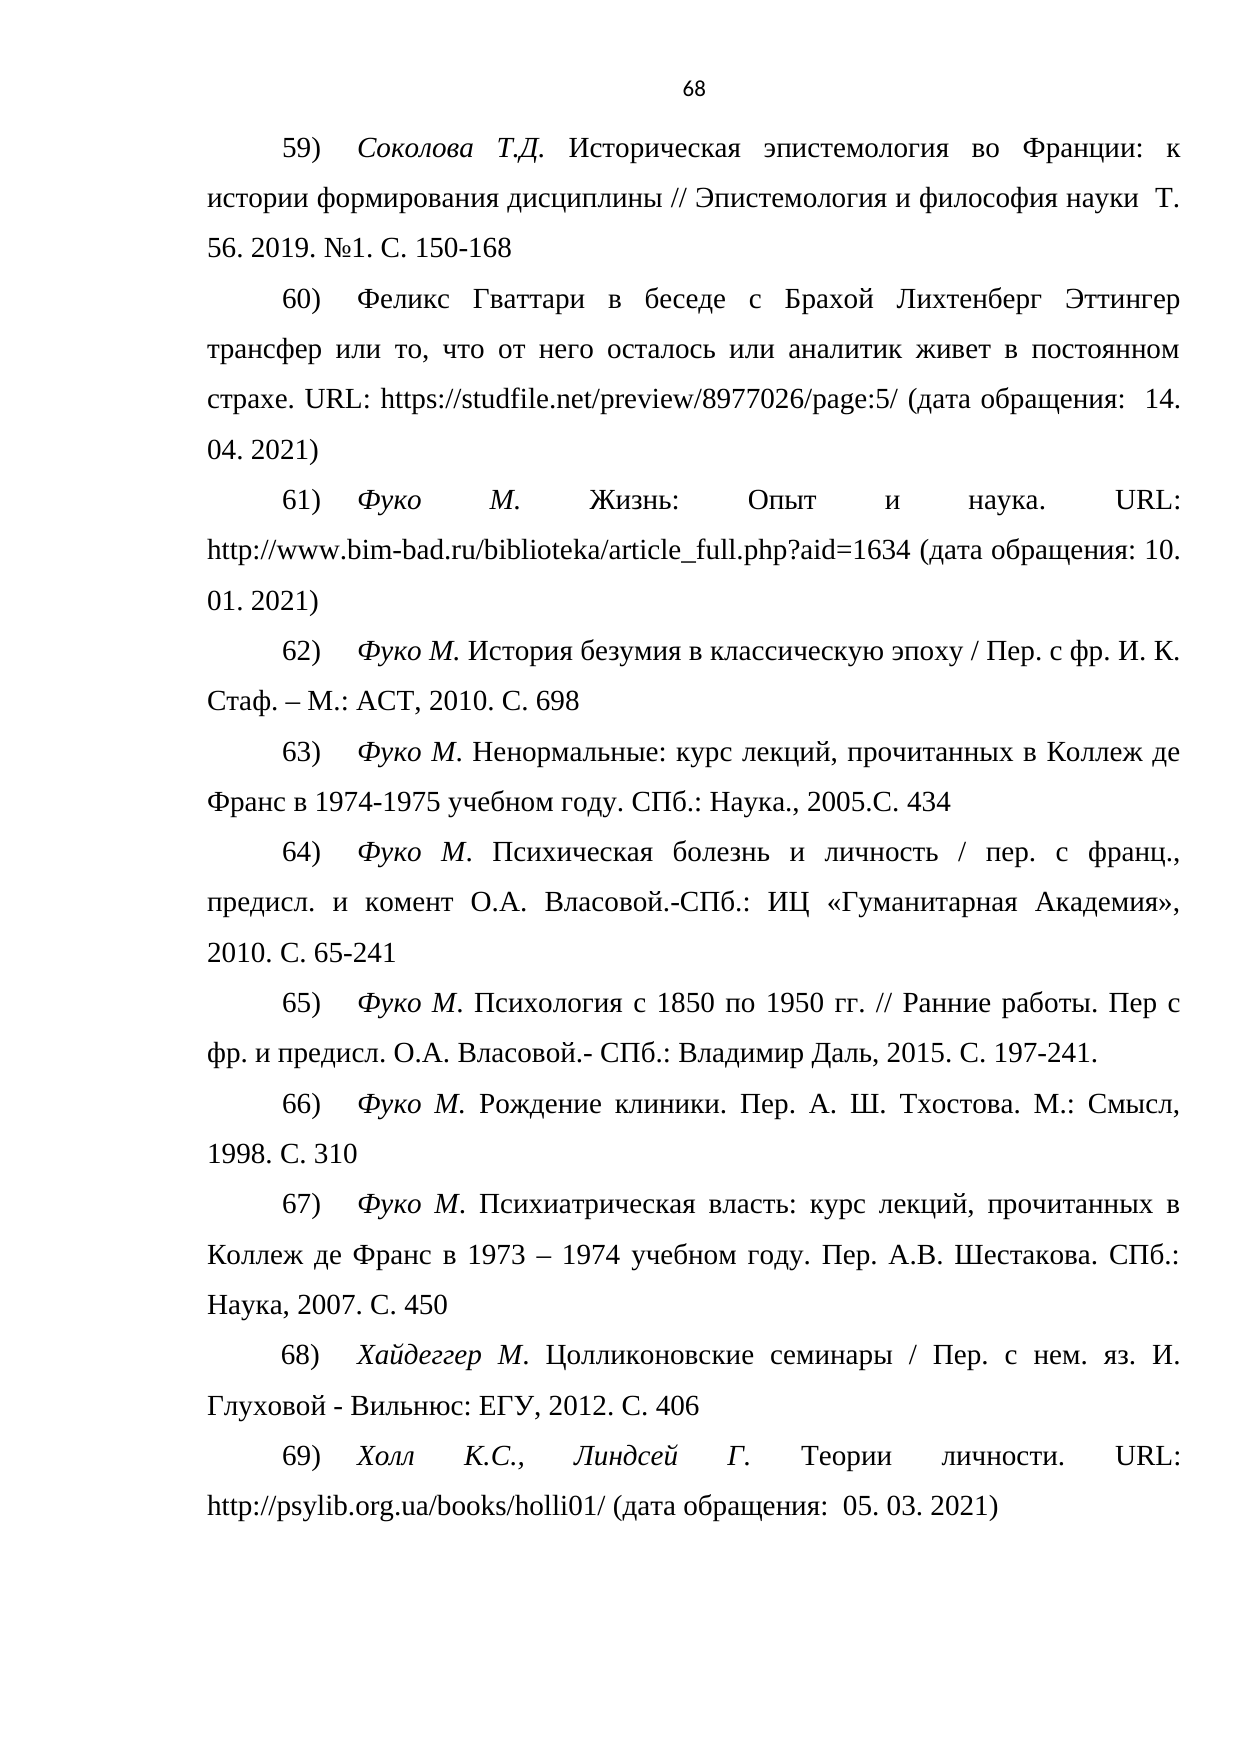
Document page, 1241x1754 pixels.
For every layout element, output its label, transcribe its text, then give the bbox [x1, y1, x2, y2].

list Хайдеггер М. Цолликоновские семинары / Пер. с нем. яз. И. Глуховой - Вильнюс: ЕГУ, 2012. С. 406 [207, 1337, 1181, 1421]
list Фуко М. Жизнь: Опыт и наука. URL: http://www.bim-bad.ru/biblioteka/article_full.php?aid=1634 (дата обращения: 10. 01. 2021) [207, 482, 1181, 616]
list Фуко М. Ненормальные: курс лекций, прочитанных в Коллеж де Франс в 1974-1975 учебном году. СПб.: Наука., 2005.С. 434 [207, 734, 1181, 817]
list Соколова Т.Д. Историческая эпистемология во Франции: к истории формирования дисциплины // Эпистемология и философия науки Т. 56. 2019. №1. С. 150-168 [207, 130, 1181, 264]
list Фуко М. Психическая болезнь и личность / пер. с франц., предисл. и комент О.А. Власовой.-СПб.: ИЦ «Гуманитарная Академия», 2010. С. 65-241 [207, 834, 1181, 968]
list Фуко М. Психиатрическая власть: курс лекций, прочитанных в Коллеж де Франс в 1973 – 1974 учебном году. Пер. А.В. Шестакова. СПб.: Наука, 2007. С. 450 [207, 1186, 1181, 1321]
list Фуко М. Психология с 1850 по 1950 гг. // Ранние работы. Пер с фр. и предисл. О.А. Власовой.- СПб.: Владимир Даль, 2015. С. 197-241. [207, 985, 1181, 1069]
list Фуко М. Рождение клиники. Пер. А. Ш. Тхостова. М.: Смысл, 1998. С. 310 [207, 1086, 1181, 1170]
list Феликс Гваттари в беседе с Брахой Лихтенберг Эттингер трансфер или то, что от него осталось или аналитик живет в постоянном страхе. URL: https://studfile.net/preview/8977026/page:5/ (дата обращения: 14. 04. 2021) [207, 281, 1181, 465]
list Фуко М. История безумия в классическую эпоху / Пер. с фр. И. К. Стаф. – М.: АСТ, 2010. С. 698 [207, 633, 1181, 717]
list Холл К.C., Линдсей Г. Теории личности. URL: http://psylib.org.ua/books/holli01/ (дата обращения: 05. 03. 2021) [207, 1438, 1181, 1522]
